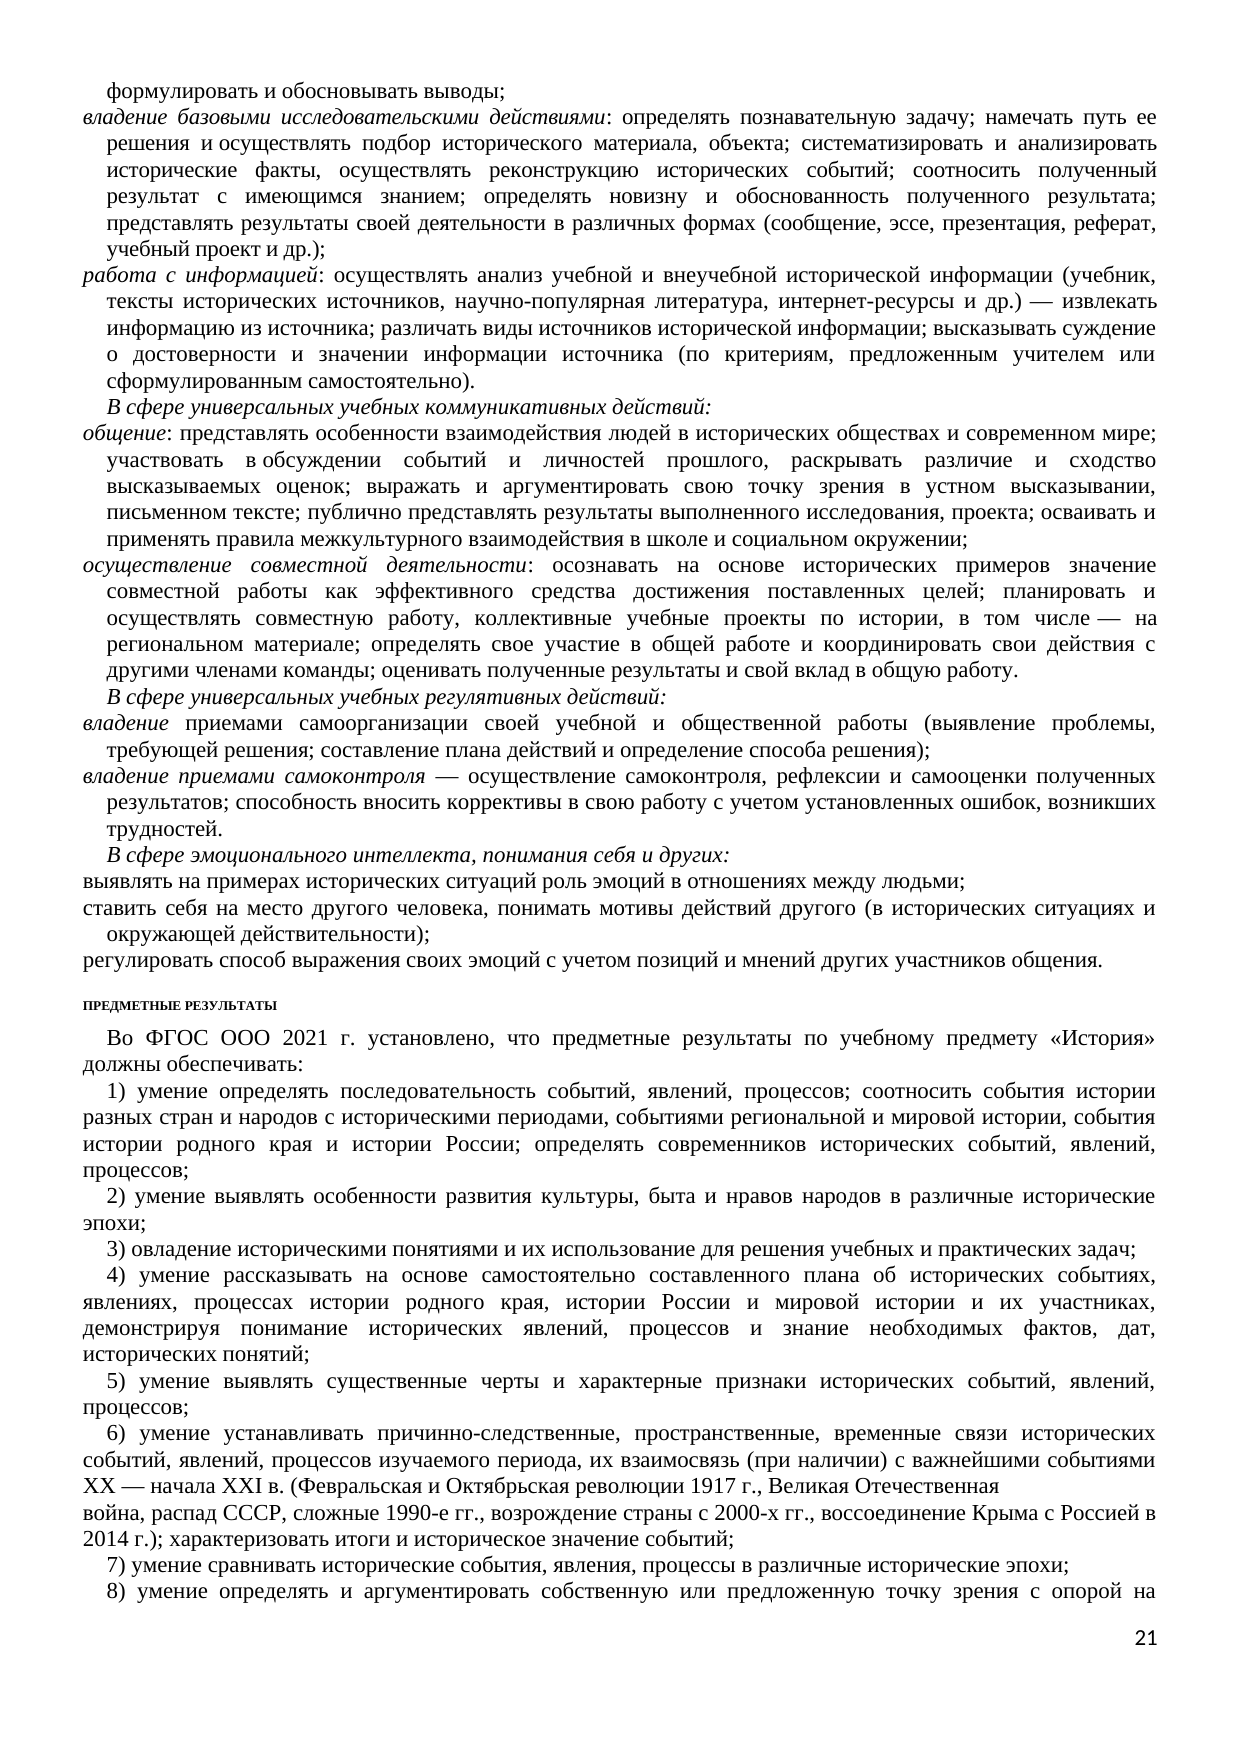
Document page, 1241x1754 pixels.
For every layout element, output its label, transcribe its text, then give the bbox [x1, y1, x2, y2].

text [83, 1578, 1157, 1604]
text Во ФГОС ООО 2021 г. установлено, что предметные результаты по учебному предмету «История» должны обеспечивать: [83, 1024, 1157, 1077]
list владение базовыми исследовательскими действиями: определять познавательную задачу; намечать путь ее решения и осуществлять подбор исторического материала, объекта; систематизировать и анализировать исторические факты, осуществлять реконструкцию исторических событий; соотносить полученный результат с имеющимся знанием; определять новизну и обоснованность полученного результата; представлять результаты своей деятельности в различных формах (сообщение, эссе, презентация, реферат, учебный проект и др.); [83, 103, 1157, 261]
text 7) умение сравнивать исторические события, явления, процессы в различные исторические эпохи; [83, 1551, 1157, 1578]
text В сфере универсальных учебных коммуникативных действий: [83, 393, 1157, 419]
text 2) умение выявлять особенности развития культуры, быта и нравов народов в различные исторические эпохи; [83, 1182, 1157, 1235]
list работа с информацией: осуществлять анализ учебной и внеучебной исторической информации (учебник, тексты исторических источников, научно-популярная литература, интернет-ресурсы и др.) — извлекать информацию из источника; различать виды источников исторической информации; высказывать суждение о достоверности и значении информации источника (по критериям, предложенным учителем или сформулированным самостоятельно). [83, 261, 1157, 393]
text В сфере эмоционального интеллекта, понимания себя и других: [83, 841, 1157, 867]
text 1) умение определять последовательность событий, явлений, процессов; соотносить события истории разных стран и народов с историческими периодами, событиями региональной и мировой истории, события истории родного края и истории России; определять современников исторических событий, явлений, процессов; [83, 1077, 1157, 1182]
text 3) овладение историческими понятиями и их использование для решения учебных и практических задач; [83, 1235, 1157, 1261]
list выявлять на примерах исторических ситуаций роль эмоций в отношениях между людьми; [83, 867, 1157, 894]
text 6) умение устанавливать причинно-следственные, пространственные, временные связи исторических событий, явлений, процессов изучаемого периода, их взаимосвязь (при наличии) с важнейшими событиями ХХ — начала XXI в. (Февральская и Октябрьская революции 1917 г., Великая Отечественная война, распад СССР, сложные 1990-е гг., возрождение страны с 2000-х гг., воссоединение Крыма с Россией в 2014 г.); характеризовать итоги и историческое значение событий; [83, 1419, 1157, 1551]
text В сфере универсальных учебных регулятивных действий: [83, 683, 1157, 709]
list общение: представлять особенности взаимодействия людей в исторических обществах и современном мире; участвовать в обсуждении событий и личностей прошлого, раскрывать различие и сходство высказываемых оценок; выражать и аргументировать свою точку зрения в устном высказывании, письменном тексте; публично представлять результаты выполненного исследования, проекта; осваивать и применять правила межкультурного взаимодействия в школе и социальном окружении; [83, 419, 1157, 551]
list осуществление совместной деятельности: осознавать на основе исторических примеров значение совместной работы как эффективного средства достижения поставленных целей; планировать и осуществлять совместную работу, коллективные учебные проекты по истории, в том числе — на региональном материале; определять свое участие в общей работе и координировать свои действия с другими членами команды; оценивать полученные результаты и свой вклад в общую работу. [83, 551, 1157, 683]
list регулировать способ выражения своих эмоций с учетом позиций и мнений других участников общения. [83, 946, 1157, 973]
list владение приемами самоорганизации своей учебной и общественной работы (выявление проблемы, требующей решения; составление плана действий и определение способа решения); [83, 709, 1157, 762]
list ставить себя на место другого человека, понимать мотивы действий другого (в исторических ситуациях и окружающей действительности); [83, 894, 1157, 946]
list владение приемами самоконтроля — осуществление самоконтроля, рефлексии и самооценки полученных результатов; способность вносить коррективы в свою работу с учетом установленных ошибок, возникших трудностей. [83, 762, 1157, 841]
text 5) умение выявлять существенные черты и характерные признаки исторических событий, явлений, процессов; [83, 1367, 1157, 1419]
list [83, 77, 1157, 103]
text 4) умение рассказывать на основе самостоятельно составленного плана об исторических событиях, явлениях, процессах истории родного края, истории России и мировой истории и их участниках, демонстрируя понимание исторических явлений, процессов и знание необходимых фактов, дат, исторических понятий; [83, 1261, 1157, 1367]
text ПРЕДМЕТНЫЕ РЕЗУЛЬТАТЫ [83, 998, 1157, 1024]
